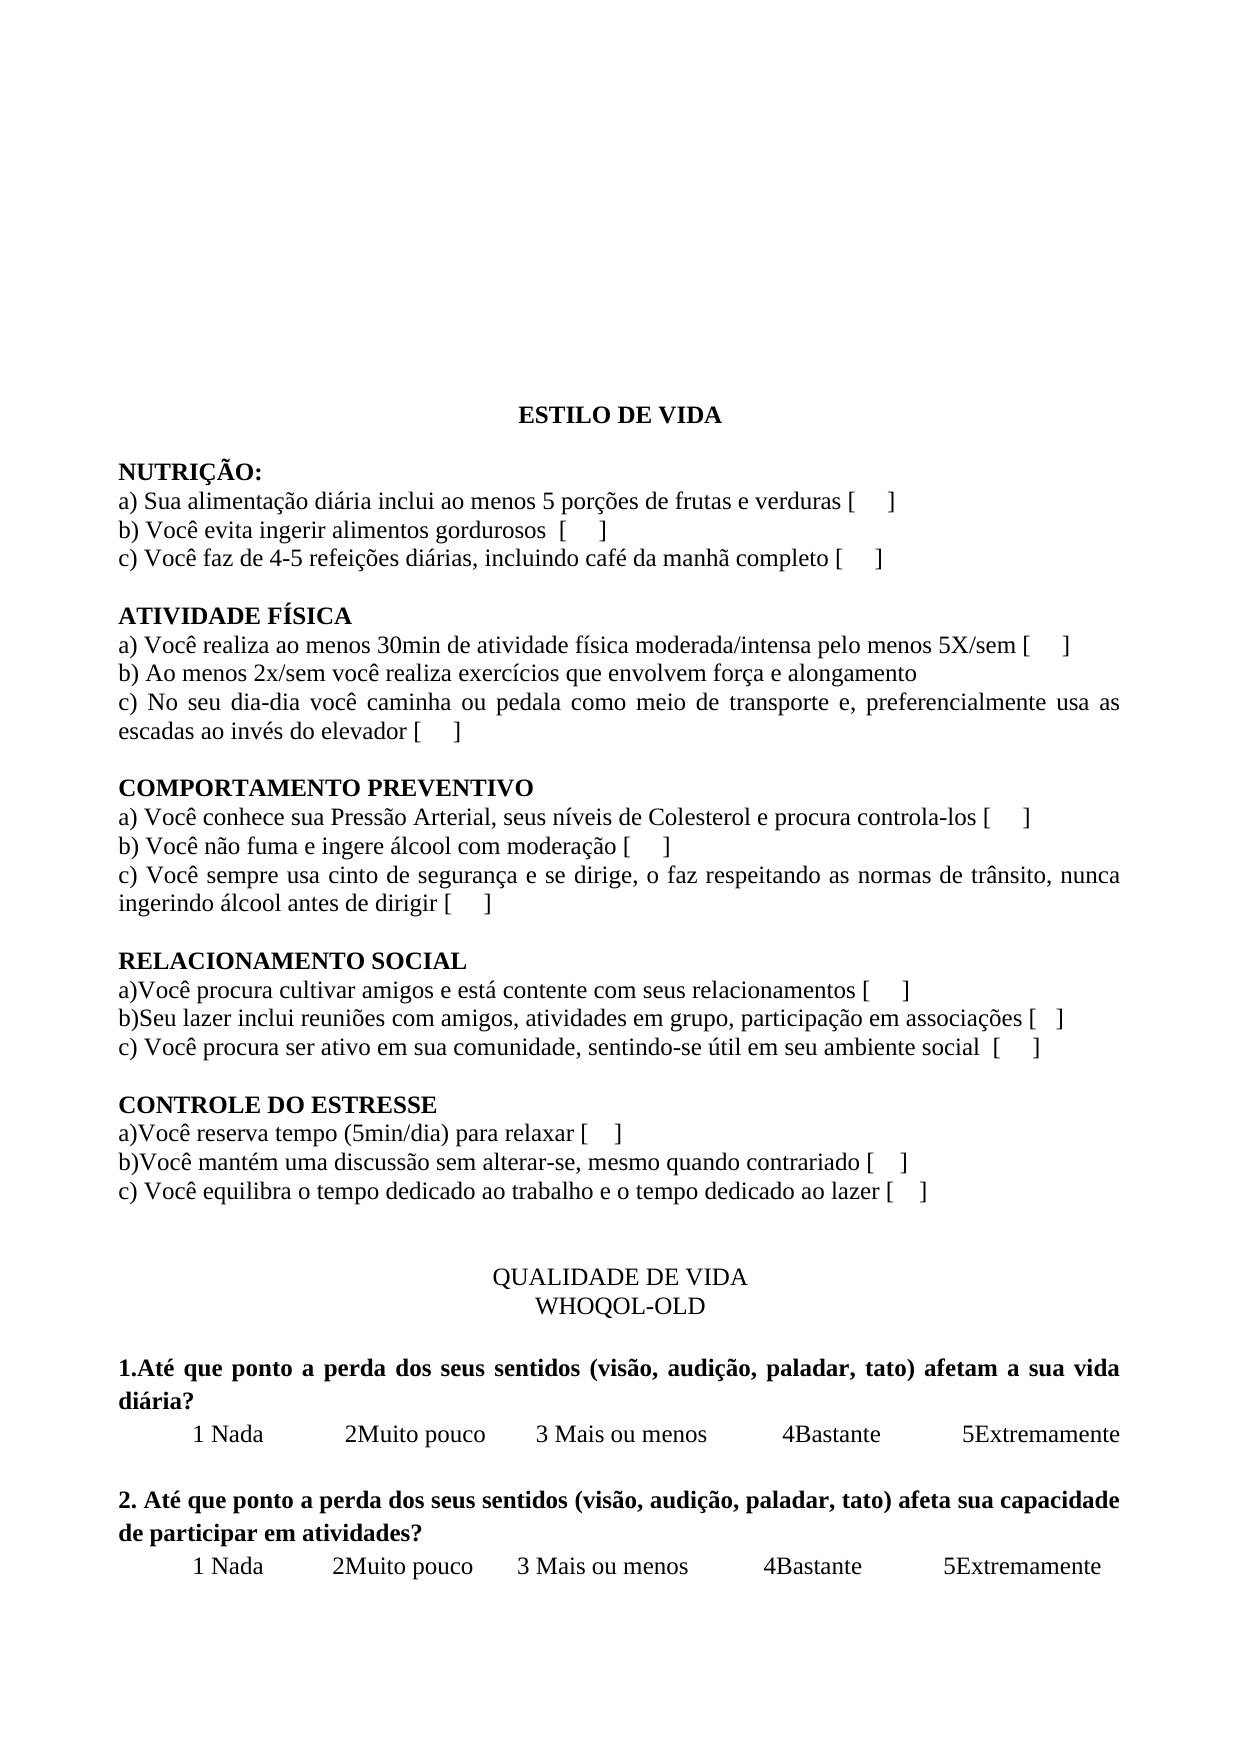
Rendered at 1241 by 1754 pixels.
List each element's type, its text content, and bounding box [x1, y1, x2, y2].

text ATIVIDADE FÍSICA [118, 601, 1122, 630]
text b) Ao menos 2x/sem você realiza exercícios que envolvem força e alongamento [118, 658, 1122, 687]
text ESTILO DE VIDA [118, 400, 1122, 428]
text CONTROLE DO ESTRESSE [118, 1090, 1122, 1118]
text WHOQOL-OLD [118, 1291, 1122, 1320]
text b)Você mantém uma discussão sem alterar-se, mesmo quando contrariado [ ] [118, 1147, 1122, 1176]
text RELACIONAMENTO SOCIAL [118, 946, 1122, 975]
text a) Você conhece sua Pressão Arterial, seus níveis de Colesterol e procura controla-los [ ] [118, 802, 1122, 831]
text c) Você faz de 4-5 refeições diárias, incluindo café da manhã completo [ ] [118, 543, 1122, 572]
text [118, 1551, 1122, 1579]
text a) Sua alimentação diária inclui ao menos 5 porções de frutas e verduras [ ] [118, 486, 1122, 515]
text b) Você evita ingerir alimentos gordurosos [ ] [118, 515, 1122, 543]
text a)Você procura cultivar amigos e está contente com seus relacionamentos [ ] [118, 975, 1122, 1003]
text QUALIDADE DE VIDA [118, 1262, 1122, 1291]
text b)Seu lazer inclui reuniões com amigos, atividades em grupo, participação em associações [ ] [118, 1003, 1122, 1032]
text c) Você equilibra o tempo dedicado ao trabalho e o tempo dedicado ao lazer [ ] [118, 1176, 1122, 1205]
text NUTRIÇÃO: [118, 457, 1122, 486]
text 1 Nada 2Muito pouco 3 Mais ou menos 4Bastante 5Extremamente [118, 1419, 1122, 1447]
text 2. Até que ponto a perda dos seus sentidos (visão, audição, paladar, tato) afeta sua capacidade de participar em atividades? [118, 1485, 1122, 1547]
text c) Você procura ser ativo em sua comunidade, sentindo-se útil em seu ambiente social [ ] [118, 1032, 1122, 1061]
text COMPORTAMENTO PREVENTIVO [118, 773, 1122, 802]
text 1.Até que ponto a perda dos seus sentidos (visão, audição, paladar, tato) afetam a sua vida diária? [118, 1353, 1122, 1414]
text c) No seu dia-dia você caminha ou pedala como meio de transporte e, preferencialmente usa as escadas ao invés do elevador [ ] [118, 687, 1122, 745]
text c) Você sempre usa cinto de segurança e se dirige, o faz respeitando as normas de trânsito, nunca ingerindo álcool antes de dirigir [ ] [118, 860, 1122, 917]
text a) Você realiza ao menos 30min de atividade física moderada/intensa pelo menos 5X/sem [ ] [118, 630, 1122, 658]
text b) Você não fuma e ingere álcool com moderação [ ] [118, 831, 1122, 860]
text a)Você reserva tempo (5min/dia) para relaxar [ ] [118, 1118, 1122, 1147]
